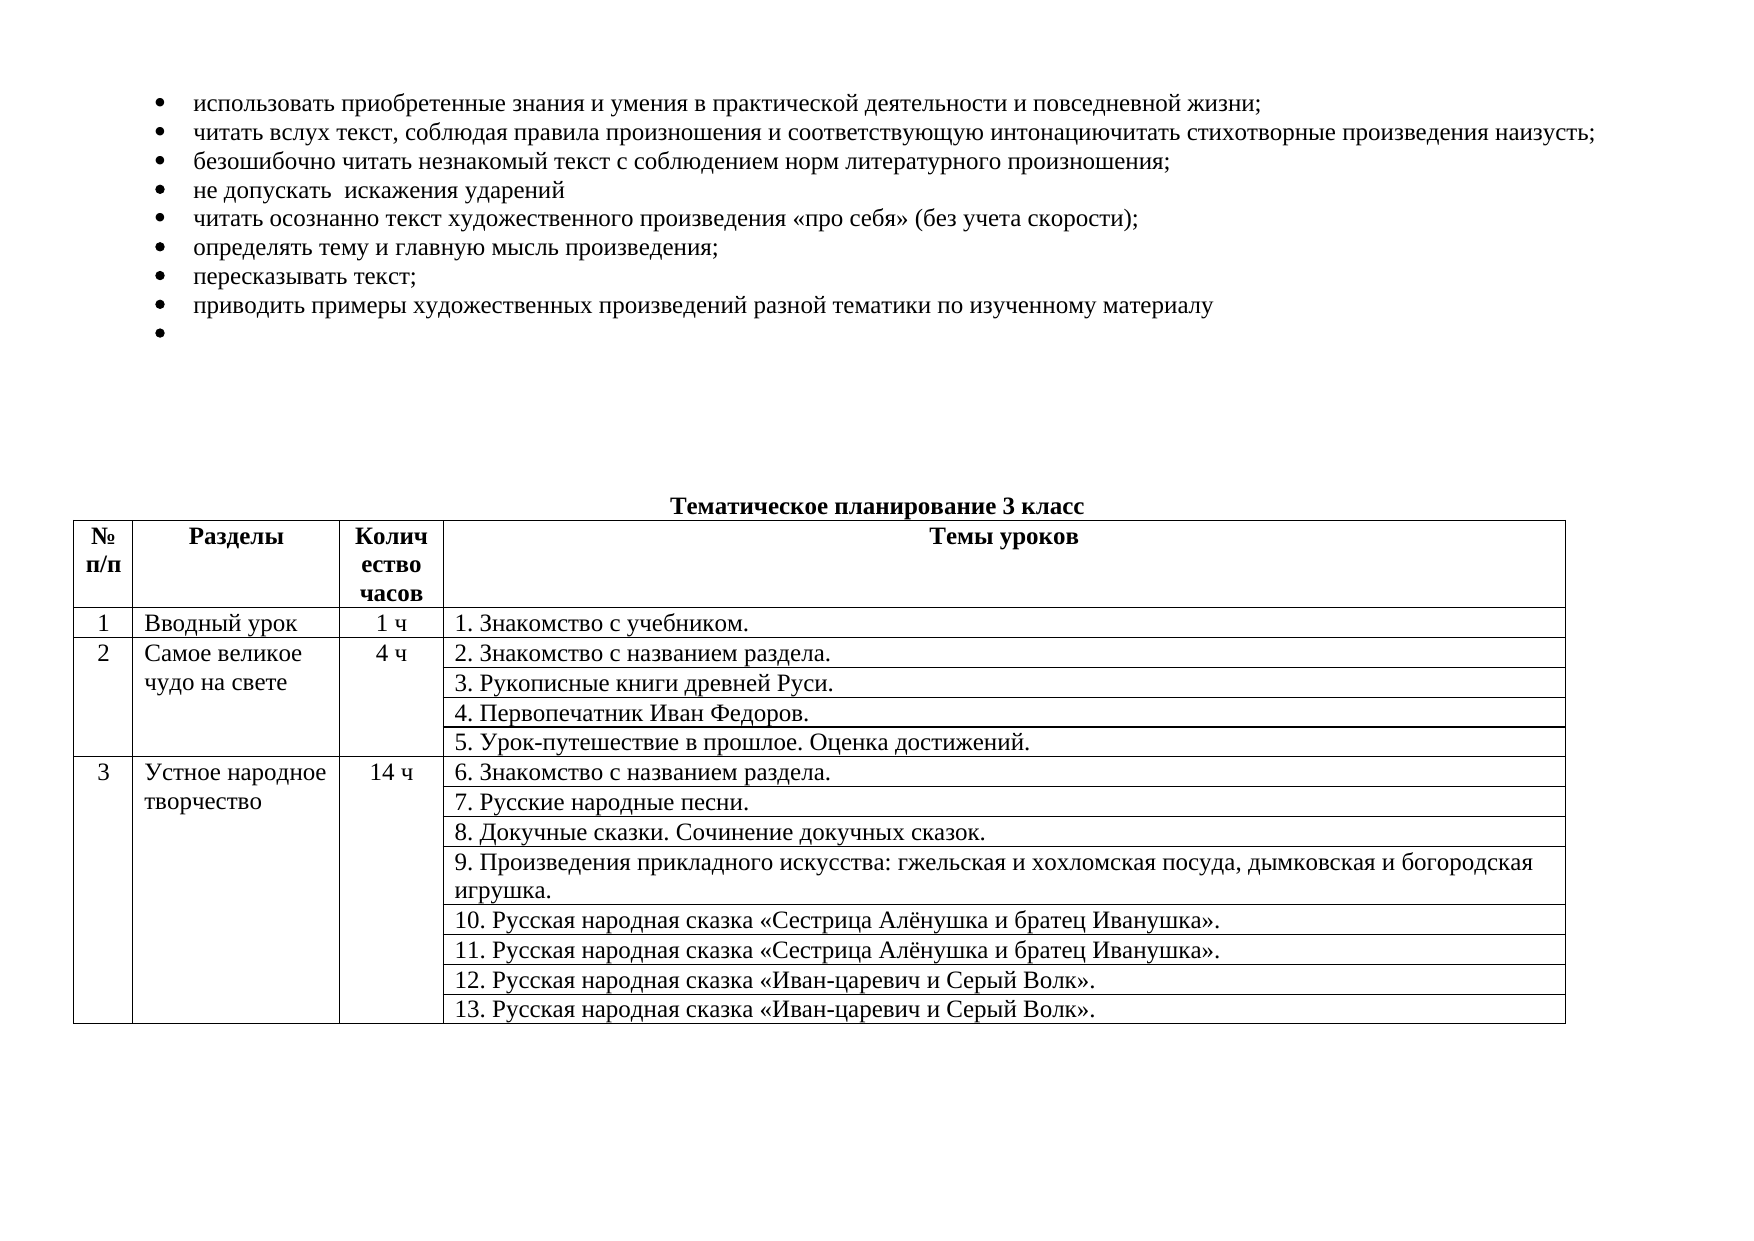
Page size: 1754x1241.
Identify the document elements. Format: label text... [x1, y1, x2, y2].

table_cell 5. Урок-путешествие в прошлое. Оценка достижений. [444, 728, 1565, 756]
table_cell Устное народное творчество [133, 757, 339, 1023]
table_cell 4 ч [340, 638, 443, 756]
table_cell 9. Произведения прикладного искусства: гжельская и хохломская посуда, дымковская и богородская игрушка. [444, 847, 1565, 904]
table_cell Самое великое чудо на свете [133, 638, 339, 756]
list определять тему и главную мысль произведения; [156, 232, 1636, 261]
list приводить примеры художественных произведений разной тематики по изученному материалу [156, 290, 1636, 318]
list читать вслух текст, соблюдая правила произношения и соответствующую интонациючитать стихотворные произведения наизусть; [156, 117, 1636, 146]
table_cell 6. Знакомство с названием раздела. [444, 757, 1565, 786]
table_cell 12. Русская народная сказка «Иван-царевич и Серый Волк». [444, 965, 1565, 993]
list пересказывать текст; [156, 261, 1636, 290]
table_cell 7. Русские народные песни. [444, 787, 1565, 816]
list не допускать искажения ударений [156, 175, 1636, 203]
table_cell 13. Русская народная сказка «Иван-царевич и Серый Волк». [444, 995, 1565, 1023]
table_header Темы уроков [444, 521, 1565, 607]
text Тематическое планирование 3 класс [118, 491, 1636, 520]
table_cell 3 [74, 757, 132, 1023]
table_cell 1. Знакомство с учебником. [444, 608, 1565, 637]
list безошибочно читать незнакомый текст с соблюдением норм литературного произношения; [156, 146, 1636, 175]
table_cell 2. Знакомство с названием раздела. [444, 638, 1565, 667]
table_cell 4. Первопечатник Иван Федоров. [444, 698, 1565, 726]
table_header Разделы [133, 521, 339, 607]
table_cell 1 ч [340, 608, 443, 637]
table_cell 3. Рукописные книги древней Руси. [444, 668, 1565, 697]
table_cell 11. Русская народная сказка «Сестрица Алёнушка и братец Иванушка». [444, 935, 1565, 964]
list использовать приобретенные знания и умения в практической деятельности и повседневной жизни; [156, 88, 1636, 117]
table_cell 8. Докучные сказки. Сочинение докучных сказок. [444, 817, 1565, 846]
table_header Количество часов [340, 521, 443, 607]
table_cell 10. Русская народная сказка «Сестрица Алёнушка и братец Иванушка». [444, 905, 1565, 934]
table_header № п/п [74, 521, 132, 607]
list читать осознанно текст художественного произведения «про себя» (без учета скорости); [156, 203, 1636, 232]
table_cell 14 ч [340, 757, 443, 1023]
table_cell Вводный урок [133, 608, 339, 637]
table_cell 2 [74, 638, 132, 756]
table_cell 1 [74, 608, 132, 637]
